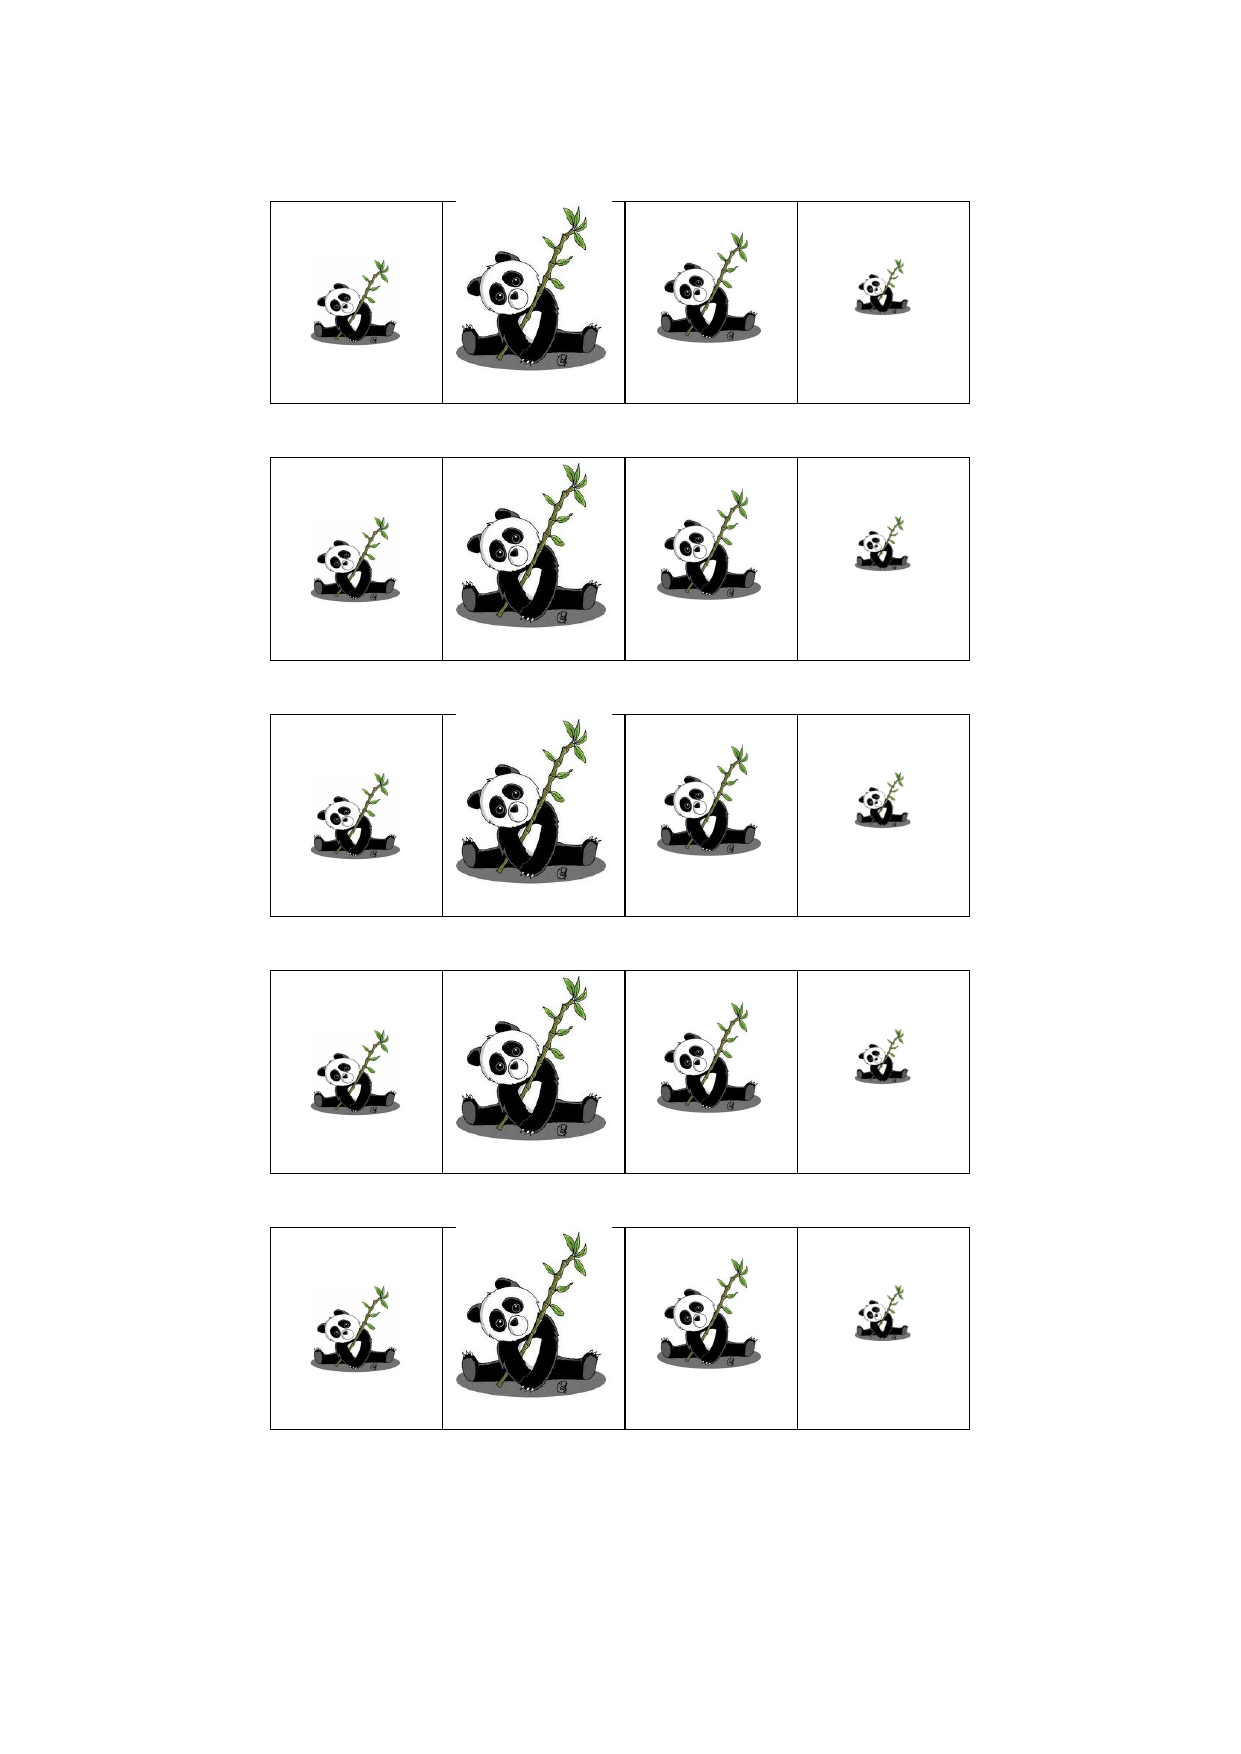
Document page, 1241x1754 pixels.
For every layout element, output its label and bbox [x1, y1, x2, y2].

picture [656, 1256, 766, 1371]
picture [854, 257, 913, 316]
picture [656, 229, 766, 345]
table_header [271, 202, 442, 403]
table_header [443, 1228, 624, 1429]
picture [455, 714, 613, 887]
table_header [443, 971, 624, 1173]
table_header [798, 458, 969, 660]
table_header [626, 458, 797, 660]
picture [310, 1027, 404, 1117]
table_header [798, 1228, 969, 1429]
picture [854, 770, 913, 829]
picture [455, 201, 613, 374]
table_header [443, 458, 624, 660]
picture [854, 1283, 913, 1342]
table_header [271, 971, 442, 1173]
table_header [271, 715, 442, 916]
picture [455, 1227, 613, 1401]
table_header [626, 715, 797, 916]
picture [656, 486, 766, 602]
picture [310, 257, 404, 347]
picture [310, 514, 404, 604]
table_header [443, 715, 624, 916]
picture [854, 514, 913, 572]
table_header [626, 971, 797, 1173]
table_header [626, 202, 797, 403]
picture [656, 742, 766, 858]
table_header [798, 715, 969, 916]
picture [455, 971, 613, 1144]
picture [455, 458, 613, 631]
picture [854, 1027, 913, 1085]
table_header [626, 1228, 797, 1429]
table_header [271, 1228, 442, 1429]
picture [656, 999, 766, 1115]
table_header [271, 458, 442, 660]
table_header [443, 202, 624, 403]
picture [310, 1283, 404, 1374]
table_header [798, 202, 969, 403]
picture [310, 770, 404, 861]
table_header [798, 971, 969, 1173]
